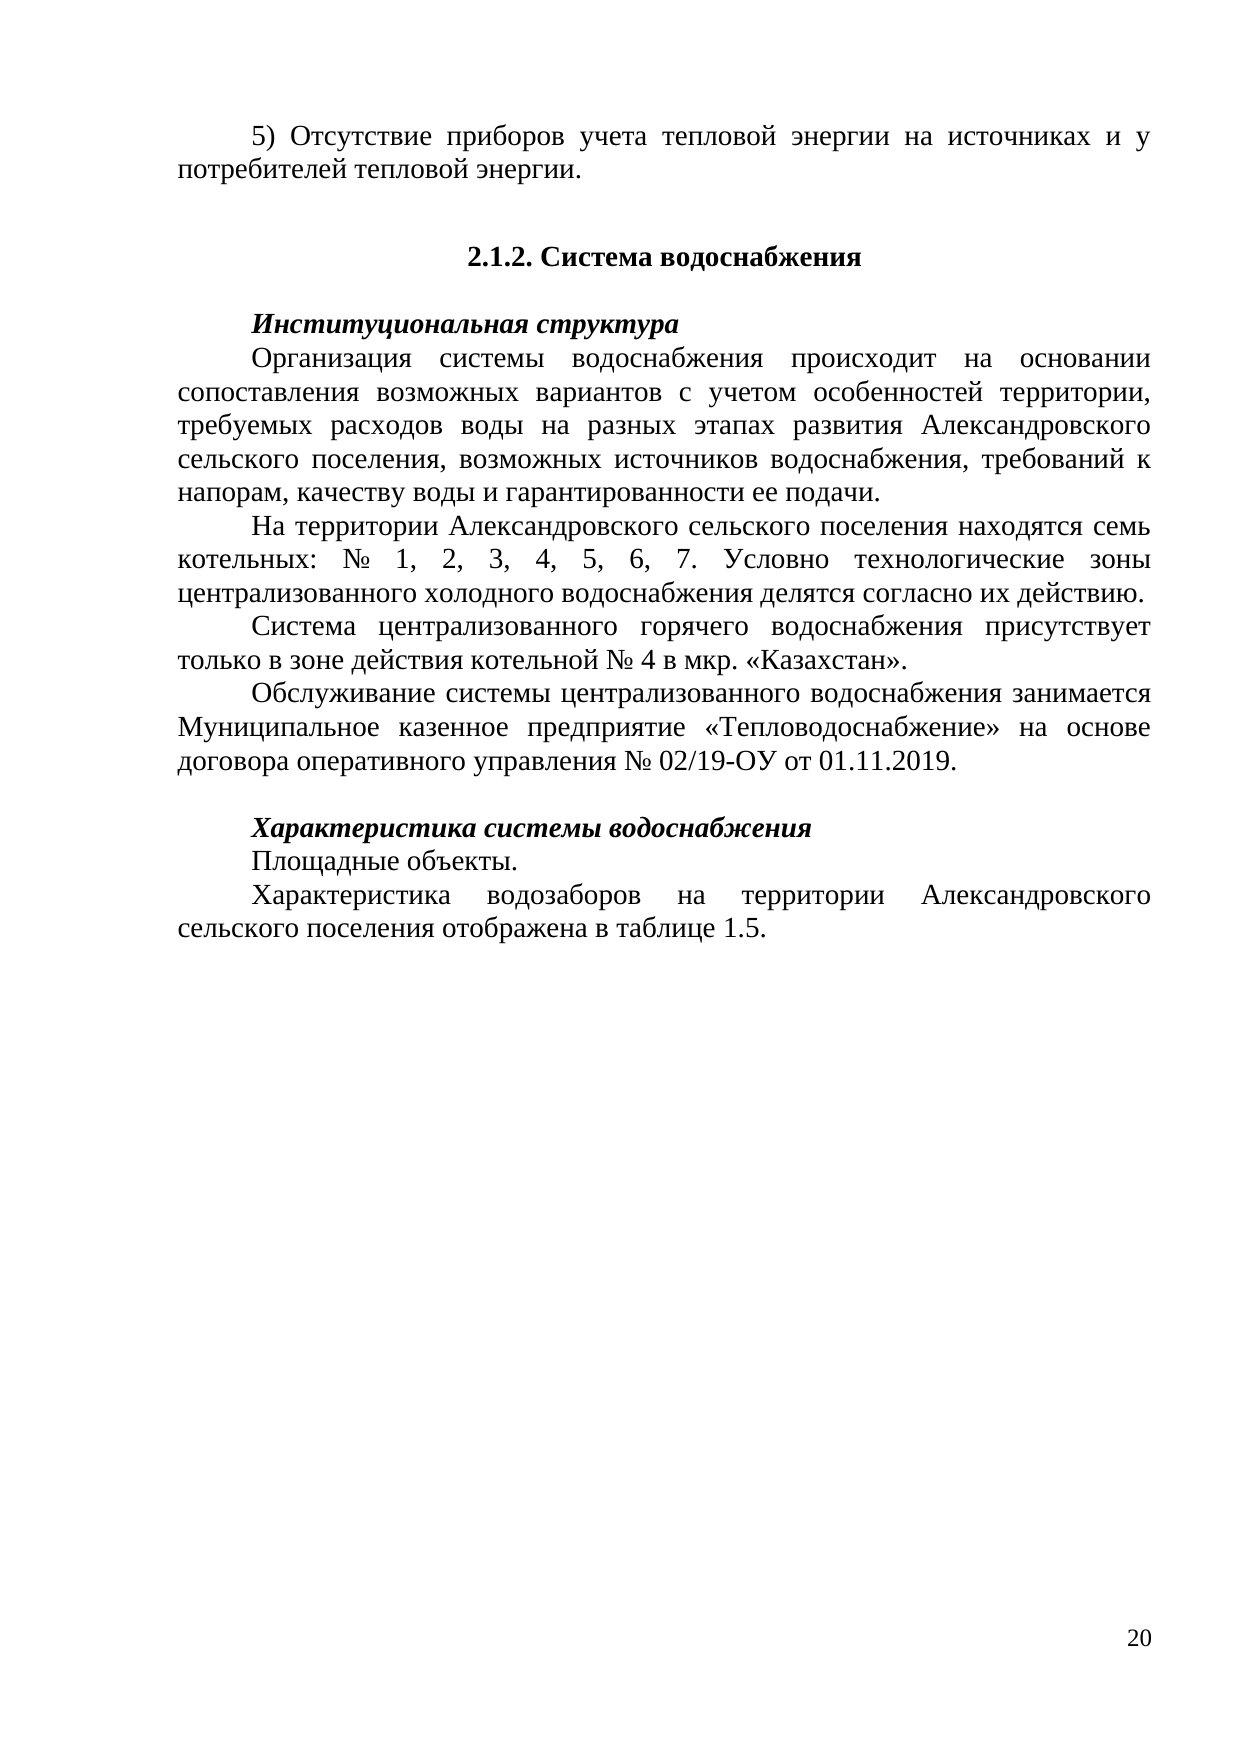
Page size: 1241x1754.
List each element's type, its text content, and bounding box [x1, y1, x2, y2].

text Площадные объекты. [177, 843, 1152, 877]
text 5) Отсутствие приборов учета тепловой энергии на источниках и у потребителей тепловой энергии. [177, 118, 1152, 185]
text На территории Александровского сельского поселения находятся семь котельных: № 1, 2, 3, 4, 5, 6, 7. Условно технологические зоны централизованного холодного водоснабжения делятся согласно их действию. [177, 508, 1152, 608]
text Характеристика системы водоснабжения [177, 810, 1152, 843]
text Обслуживание системы централизованного водоснабжения занимается Муниципальное казенное предприятие «Тепловодоснабжение» на основе договора оперативного управления № 02/19-ОУ от 01.11.2019. [177, 676, 1152, 776]
text Характеристика водозаборов на территории Александровского сельского поселения отображена в таблице 1.5. [177, 877, 1152, 944]
text Организация системы водоснабжения происходит на основании сопоставления возможных вариантов с учетом особенностей территории, требуемых расходов воды на разных этапах развития Александровского сельского поселения, возможных источников водоснабжения, требований к напорам, качеству воды и гарантированности ее подачи. [177, 340, 1152, 508]
text Институциональная структура [177, 307, 1152, 340]
subtitle 2.1.2. Система водоснабжения [177, 239, 1152, 273]
text Система централизованного горячего водоснабжения присутствует только в зоне действия котельной № 4 в мкр. «Казахстан». [177, 608, 1152, 676]
